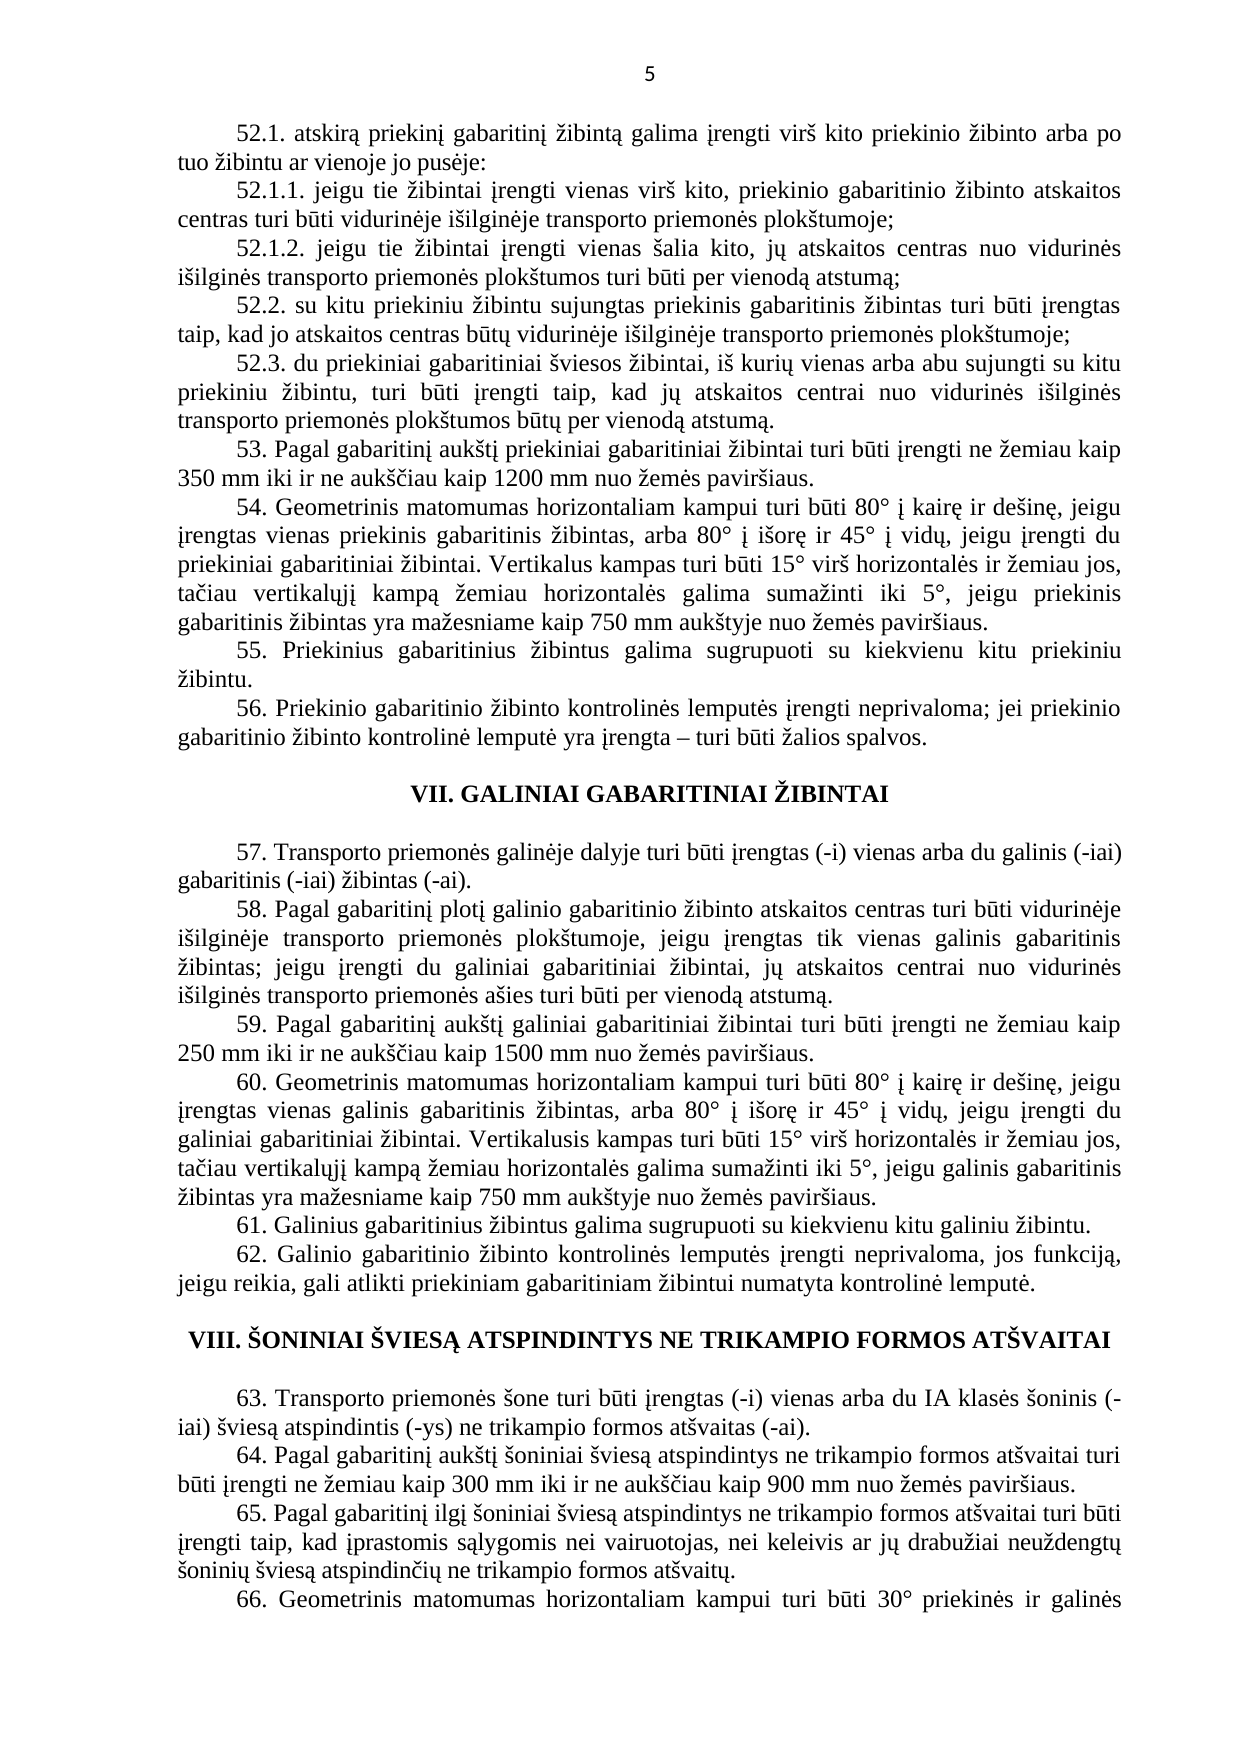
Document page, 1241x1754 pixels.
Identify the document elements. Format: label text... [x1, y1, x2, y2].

text 59. Pagal gabaritinį aukštį galiniai gabaritiniai žibintai turi būti įrengti ne žemiau kaip 250 mm iki ir ne aukščiau kaip 1500 mm nuo žemės paviršiaus. [177, 1009, 1122, 1067]
text 61. Galinius gabaritinius žibintus galima sugrupuoti su kiekvienu kitu galiniu žibintu. [177, 1211, 1122, 1239]
text 60. Geometrinis matomumas horizontaliam kampui turi būti 80° į kairę ir dešinę, jeigu įrengtas vienas galinis gabaritinis žibintas, arba 80° į išorę ir 45° į vidų, jeigu įrengti du galiniai gabaritiniai žibintai. Vertikalusis kampas turi būti 15° virš horizontalės ir žemiau jos, tačiau vertikalųjį kampą žemiau horizontalės galima sumažinti iki 5°, jeigu galinis gabaritinis žibintas yra mažesniame kaip 750 mm aukštyje nuo žemės paviršiaus. [177, 1067, 1122, 1211]
text 62. Galinio gabaritinio žibinto kontrolinės lemputės įrengti neprivaloma, jos funkciją, jeigu reikia, gali atlikti priekiniam gabaritiniam žibintui numatyta kontrolinė lemputė. [177, 1239, 1122, 1297]
text 56. Priekinio gabaritinio žibinto kontrolinės lemputės įrengti neprivaloma; jei priekinio gabaritinio žibinto kontrolinė lemputė yra įrengta – turi būti žalios spalvos. [177, 693, 1122, 751]
text 52.1.1. jeigu tie žibintai įrengti vienas virš kito, priekinio gabaritinio žibinto atskaitos centras turi būti vidurinėje išilginėje transporto priemonės plokštumoje; [177, 176, 1122, 233]
text 65. Pagal gabaritinį ilgį šoniniai šviesą atspindintys ne trikampio formos atšvaitai turi būti įrengti taip, kad įprastomis sąlygomis nei vairuotojas, nei keleivis ar jų drabužiai neuždengtų šoninių šviesą atspindinčių ne trikampio formos atšvaitų. [177, 1498, 1122, 1584]
text 53. Pagal gabaritinį aukštį priekiniai gabaritiniai žibintai turi būti įrengti ne žemiau kaip 350 mm iki ir ne aukščiau kaip 1200 mm nuo žemės paviršiaus. [177, 434, 1122, 492]
text 52.3. du priekiniai gabaritiniai šviesos žibintai, iš kurių vienas arba abu sujungti su kitu priekiniu žibintu, turi būti įrengti taip, kad jų atskaitos centrai nuo vidurinės išilginės transporto priemonės plokštumos būtų per vienodą atstumą. [177, 348, 1122, 434]
text VIII. ŠoniniAI šviesą atspindintYs ne trikampio formos atšvaitaI [177, 1326, 1122, 1354]
text 55. Priekinius gabaritinius žibintus galima sugrupuoti su kiekvienu kitu priekiniu žibintu. [177, 636, 1122, 693]
text 52.1. atskirą priekinį gabaritinį žibintą galima įrengti virš kito priekinio žibinto arba po tuo žibintu ar vienoje jo pusėje: [177, 118, 1122, 176]
text VII. Galiniai gabaritINIAI žibintai [177, 779, 1122, 808]
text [177, 1584, 1122, 1613]
text 63. Transporto priemonės šone turi būti įrengtas (-i) vienas arba du IA klasės šoninis (-iai) šviesą atspindintis (-ys) ne trikampio formos atšvaitas (-ai). [177, 1383, 1122, 1441]
text 64. Pagal gabaritinį aukštį šoniniai šviesą atspindintys ne trikampio formos atšvaitai turi būti įrengti ne žemiau kaip 300 mm iki ir ne aukščiau kaip 900 mm nuo žemės paviršiaus. [177, 1441, 1122, 1498]
text 52.2. su kitu priekiniu žibintu sujungtas priekinis gabaritinis žibintas turi būti įrengtas taip, kad jo atskaitos centras būtų vidurinėje išilginėje transporto priemonės plokštumoje; [177, 291, 1122, 348]
text 52.1.2. jeigu tie žibintai įrengti vienas šalia kito, jų atskaitos centras nuo vidurinės išilginės transporto priemonės plokštumos turi būti per vienodą atstumą; [177, 233, 1122, 291]
text 54. Geometrinis matomumas horizontaliam kampui turi būti 80° į kairę ir dešinę, jeigu įrengtas vienas priekinis gabaritinis žibintas, arba 80° į išorę ir 45° į vidų, jeigu įrengti du priekiniai gabaritiniai žibintai. Vertikalus kampas turi būti 15° virš horizontalės ir žemiau jos, tačiau vertikalųjį kampą žemiau horizontalės galima sumažinti iki 5°, jeigu priekinis gabaritinis žibintas yra mažesniame kaip 750 mm aukštyje nuo žemės paviršiaus. [177, 492, 1122, 636]
text 58. Pagal gabaritinį plotį galinio gabaritinio žibinto atskaitos centras turi būti vidurinėje išilginėje transporto priemonės plokštumoje, jeigu įrengtas tik vienas galinis gabaritinis žibintas; jeigu įrengti du galiniai gabaritiniai žibintai, jų atskaitos centrai nuo vidurinės išilginės transporto priemonės ašies turi būti per vienodą atstumą. [177, 894, 1122, 1009]
text 57. Transporto priemonės galinėje dalyje turi būti įrengtas (-i) vienas arba du galinis (-iai) gabaritinis (-iai) žibintas (-ai). [177, 837, 1122, 894]
